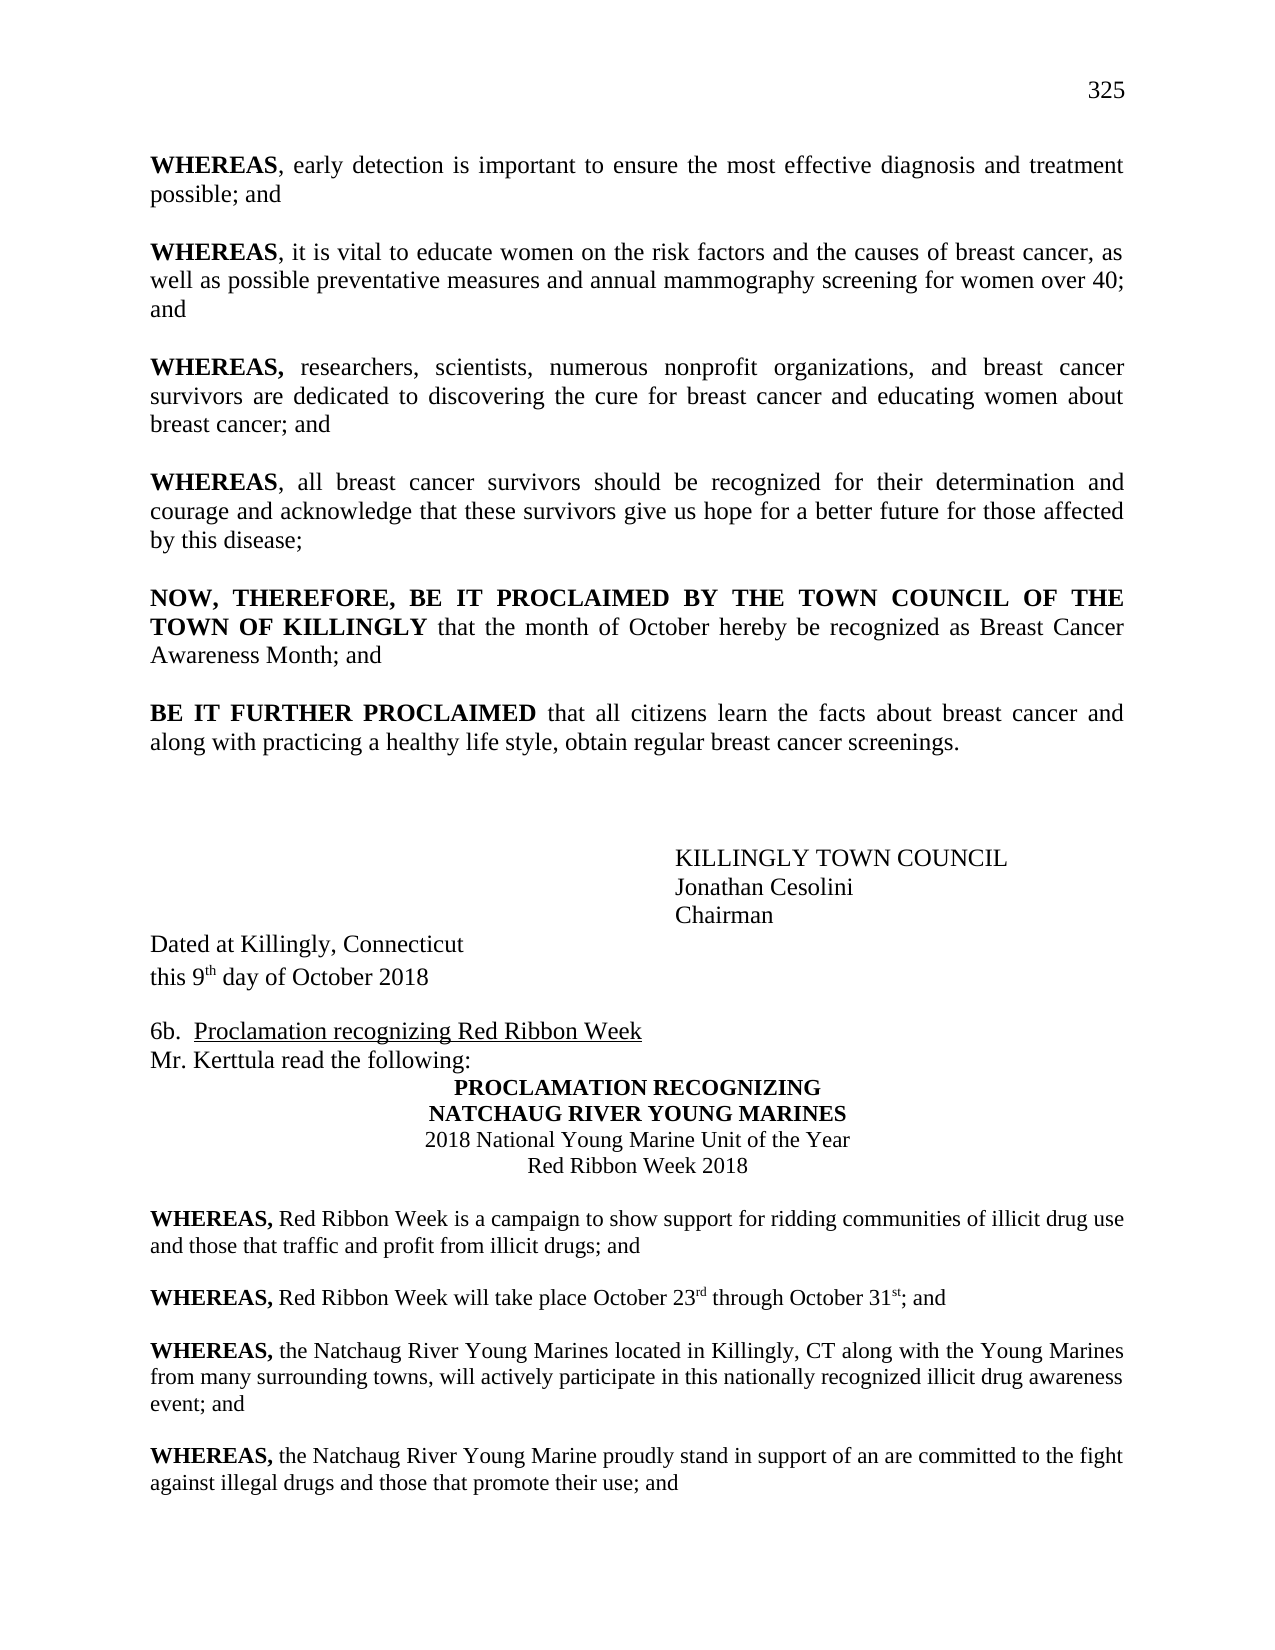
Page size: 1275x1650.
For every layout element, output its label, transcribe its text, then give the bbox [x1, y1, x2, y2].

text WHEREAS, researchers, scientists, numerous nonprofit organizations, and breast cancer survivors are dedicated to discovering the cure for breast cancer and educating women about breast cancer; and [150, 352, 1125, 438]
text PROCLAMATION RECOGNIZING [150, 1073, 1125, 1100]
text 6b. Proclamation recognizing Red Ribbon Week [150, 1016, 1125, 1045]
text Mr. Kerttula read the following: [150, 1045, 1125, 1073]
text BE IT FURTHER PROCLAIMED that all citizens learn the facts about breast cancer and along with practicing a healthy life style, obtain regular breast cancer screenings. [150, 698, 1125, 756]
text WHEREAS, all breast cancer survivors should be recognized for their determination and courage and acknowledge that these survivors give us hope for a better future for those affected by this disease; [150, 467, 1125, 554]
text 2018 National Young Marine Unit of the Year [150, 1126, 1125, 1153]
text WHEREAS, the Natchaug River Young Marines located in Killingly, CT along with the Young Marines from many surrounding towns, will actively participate in this nationally recognized illicit drug awareness event; and [150, 1337, 1125, 1416]
text WHEREAS, Red Ribbon Week will take place October 23rd through October 31st; and [150, 1284, 1125, 1311]
text Jonathan Cesolini Chairman [150, 872, 1125, 929]
text WHEREAS, early detection is important to ensure the most effective diagnosis and treatment possible; and [150, 150, 1125, 207]
text WHEREAS, Red Ribbon Week is a campaign to show support for ridding communities of illicit drug use and those that traffic and profit from illicit drugs; and [150, 1205, 1125, 1258]
text Red Ribbon Week 2018 [150, 1153, 1125, 1179]
text KILLINGLY TOWN COUNCIL [600, 843, 1125, 872]
text Dated at Killingly, Connecticut this 9th day of October 2018 [150, 929, 1125, 991]
text WHEREAS, the Natchaug River Young Marine proudly stand in support of an are committed to the fight against illegal drugs and those that promote their use; and [150, 1442, 1125, 1495]
text WHEREAS, it is vital to educate women on the risk factors and the causes of breast cancer, as well as possible preventative measures and annual mammography screening for women over 40; and [150, 237, 1125, 323]
text NOW, THEREFORE, BE IT PROCLAIMED BY THE TOWN COUNCIL OF THE TOWN OF KILLINGLY that the month of October hereby be recognized as Breast Cancer Awareness Month; and [150, 583, 1125, 669]
text NATCHAUG RIVER YOUNG MARINES [150, 1100, 1125, 1126]
